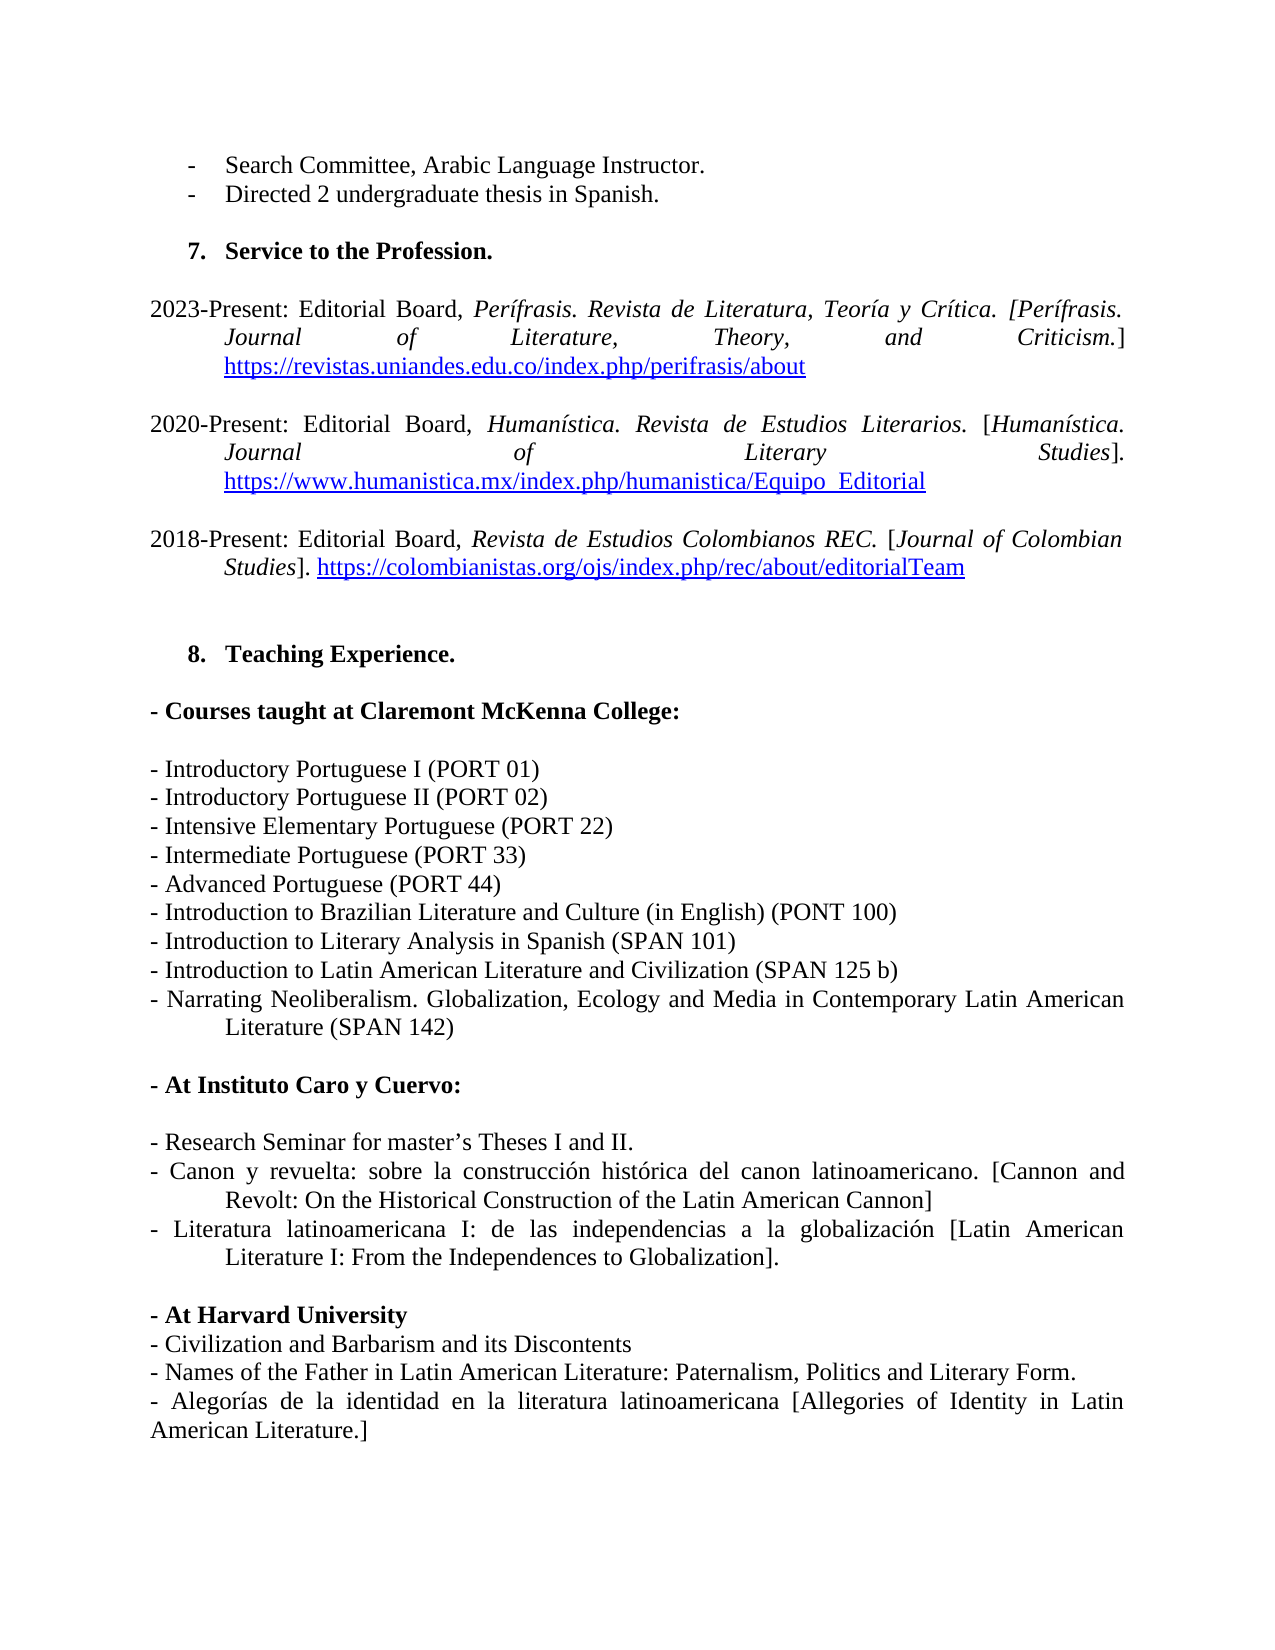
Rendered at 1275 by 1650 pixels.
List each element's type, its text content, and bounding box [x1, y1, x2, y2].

text - Introduction to Brazilian Literature and Culture (in English) (PONT 100) [150, 897, 1125, 926]
text - Civilization and Barbarism and its Discontents [150, 1329, 1125, 1357]
text - Research Seminar for master’s Theses I and II. [150, 1127, 1125, 1156]
text - Alegorías de la identidad en la literatura latinoamericana [Allegories of Identity in Latin American Literature.] [150, 1386, 1125, 1444]
text - Intensive Elementary Portuguese (PORT 22) [150, 811, 1125, 840]
text - Literatura latinoamericana I: de las independencias a la globalización [Latin American Literature I: From the Independences to Globalization]. [150, 1214, 1125, 1271]
text 2023-Present: Editorial Board, Perífrasis. Revista de Literatura, Teoría y Crítica. [Perífrasis. Journal of Literature, Theory, and Criticism.] https://revistas.uniandes.edu.co/index.php/perifrasis/about [150, 294, 1125, 380]
text - Canon y revuelta: sobre la construcción histórica del canon latinoamericano. [Cannon and Revolt: On the Historical Construction of the Latin American Cannon] [150, 1156, 1125, 1214]
list Directed 2 undergraduate thesis in Spanish. [187, 179, 1125, 207]
list Search Committee, Arabic Language Instructor. [187, 150, 1125, 179]
text - Intermediate Portuguese (PORT 33) [150, 840, 1125, 869]
list Service to the Profession. [187, 236, 1125, 265]
text 2018-Present: Editorial Board, Revista de Estudios Colombianos REC. [Journal of Colombian Studies]. https://colombianistas.org/ojs/index.php/rec/about/editorialTeam [150, 524, 1125, 581]
text - At Harvard University [150, 1300, 1125, 1329]
text - Introduction to Literary Analysis in Spanish (SPAN 101) [150, 926, 1125, 955]
text - Advanced Portuguese (PORT 44) [150, 869, 1125, 897]
text - Introductory Portuguese I (PORT 01) [150, 754, 1125, 782]
text - Introduction to Latin American Literature and Civilization (SPAN 125 b) [150, 955, 1125, 984]
text - Names of the Father in Latin American Literature: Paternalism, Politics and Literary Form. [150, 1357, 1125, 1386]
text - Courses taught at Claremont McKenna College: [150, 696, 1125, 725]
text 2020-Present: Editorial Board, Humanística. Revista de Estudios Literarios. [Humanística. Journal of Literary Studies]. https://www.humanistica.mx/index.php/humanistica/Equipo_Editorial [150, 409, 1125, 495]
text - Narrating Neoliberalism. Globalization, Ecology and Media in Contemporary Latin American Literature (SPAN 142) [150, 984, 1125, 1041]
list Teaching Experience. [187, 639, 1125, 667]
text - At Instituto Caro y Cuervo: [150, 1070, 1125, 1099]
text - Introductory Portuguese II (PORT 02) [150, 782, 1125, 811]
